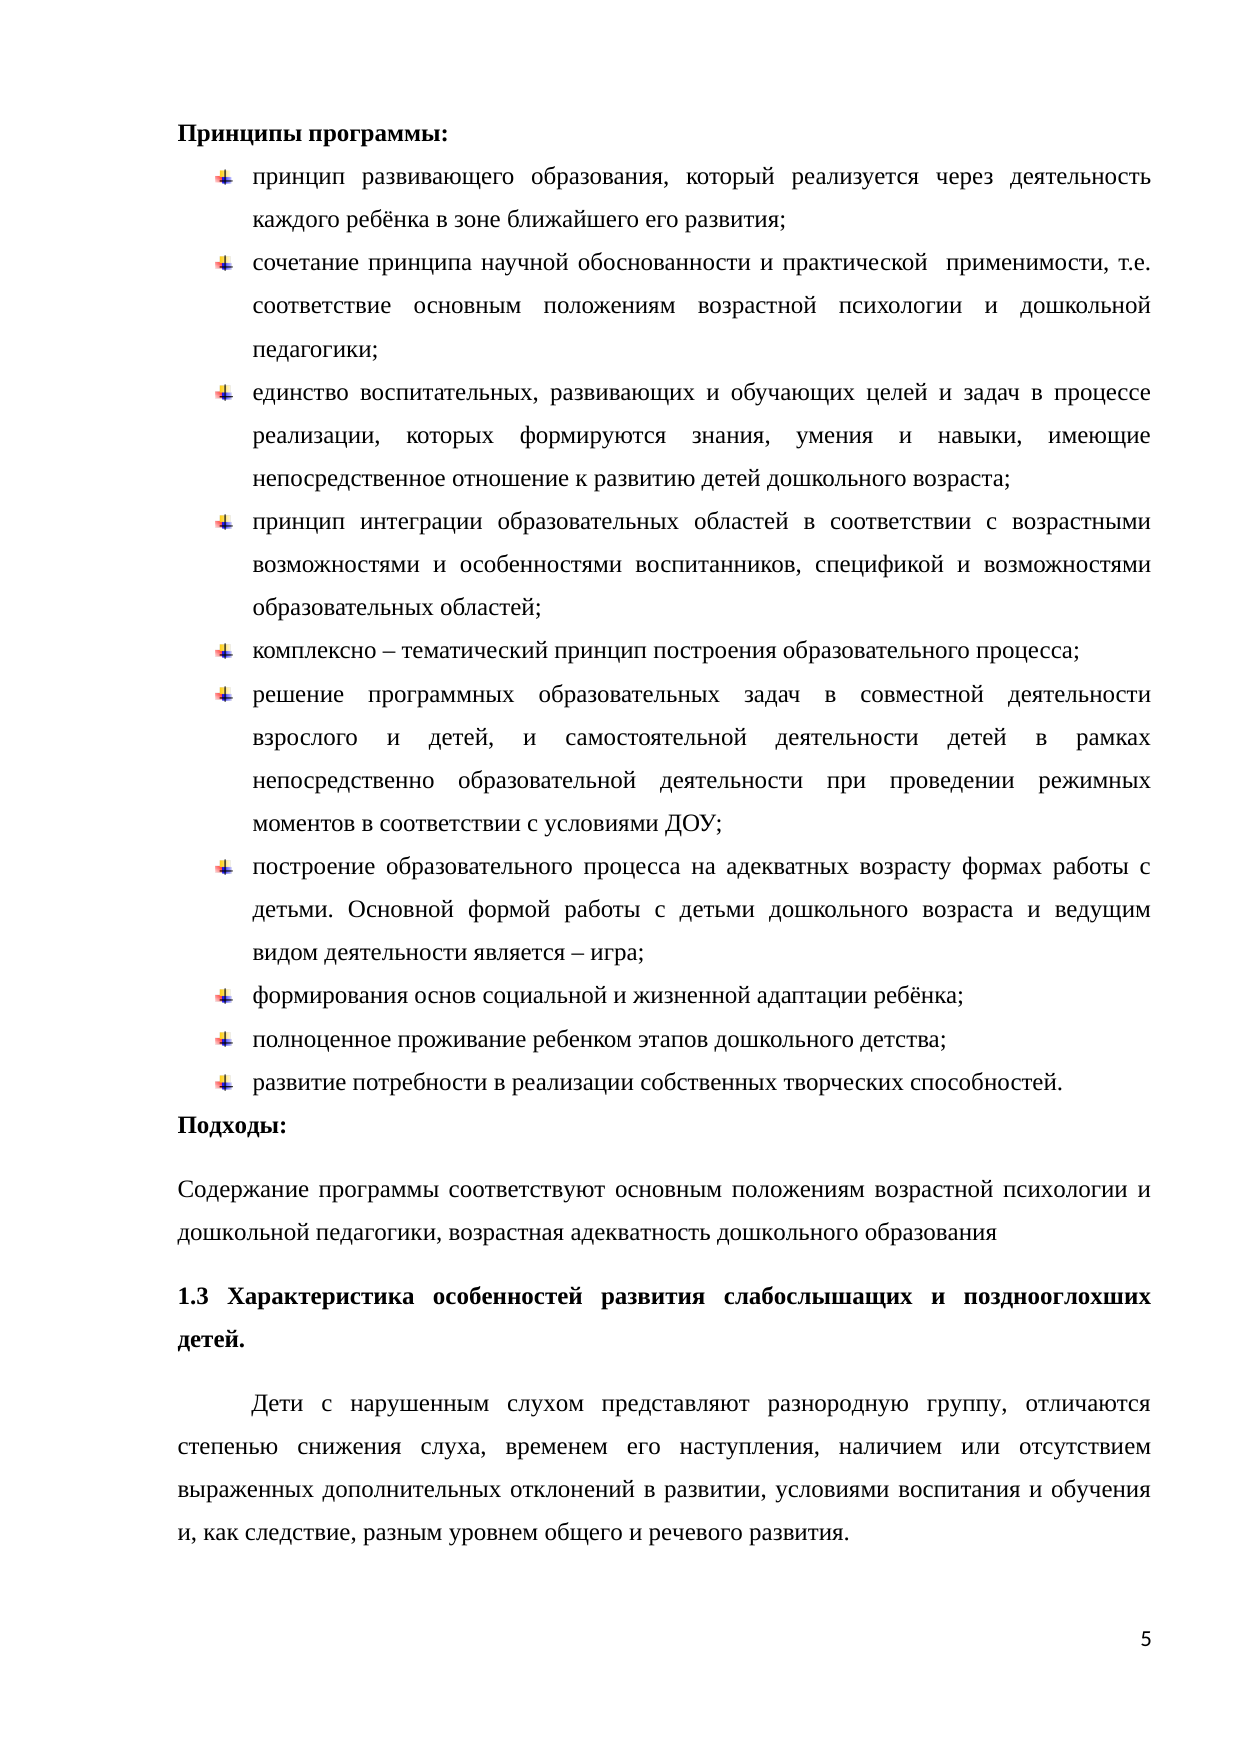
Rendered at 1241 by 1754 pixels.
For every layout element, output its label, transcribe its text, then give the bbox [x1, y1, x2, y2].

picture [215, 685, 233, 702]
picture [215, 513, 233, 530]
text Подходы: [177, 1110, 1152, 1139]
picture [215, 858, 233, 875]
list единство воспитательных, развивающих и обучающих целей и задач в процессе реализации, которых формируются знания, умения и навыки, имеющие непосредственное отношение к развитию детей дошкольного возраста; [215, 377, 1152, 492]
picture [215, 1030, 233, 1047]
picture [215, 383, 233, 401]
list полноценное проживание ребенком этапов дошкольного детства; [215, 1024, 1152, 1052]
text Принципы программы: [177, 118, 1152, 147]
text Дети с нарушенным слухом представляют разнородную группу, отличаются степенью снижения слуха, временем его наступления, наличием или отсутствием выраженных дополнительных отклонений в развитии, условиями воспитания и обучения и, как следствие, разным уровнем общего и речевого развития. [177, 1388, 1152, 1546]
picture [215, 254, 233, 271]
list сочетание принципа научной обоснованности и практической применимости, т.е. соответствие основным положениям возрастной психологии и дошкольной педагогики; [215, 247, 1152, 362]
list построение образовательного процесса на адекватных возрасту формах работы с детьми. Основной формой работы с детьми дошкольного возраста и ведущим видом деятельности является – игра; [215, 851, 1152, 966]
text Содержание программы соответствуют основным положениям возрастной психологии и дошкольной педагогики, возрастная адекватность дошкольного образования [177, 1174, 1152, 1246]
list принцип интеграции образовательных областей в соответствии с возрастными возможностями и особенностями воспитанников, спецификой и возможностями образовательных областей; [215, 506, 1152, 621]
list принцип развивающего образования, который реализуется через деятельность каждого ребёнка в зоне ближайшего его развития; [215, 161, 1152, 233]
picture [215, 642, 233, 659]
list формирования основ социальной и жизненной адаптации ребёнка; [215, 981, 1152, 1009]
list комплексно – тематический принцип построения образовательного процесса; [215, 636, 1152, 664]
picture [215, 168, 233, 185]
picture [215, 987, 233, 1004]
text 1.3 Характеристика особенностей развития слабослышащих и позднооглохших детей. [177, 1281, 1152, 1353]
list развитие потребности в реализации собственных творческих способностей. [215, 1067, 1152, 1096]
list решение программных образовательных задач в совместной деятельности взрослого и детей, и самостоятельной деятельности детей в рамках непосредственно образовательной деятельности при проведении режимных моментов в соответствии с условиями ДОУ; [215, 679, 1152, 837]
picture [215, 1073, 233, 1091]
